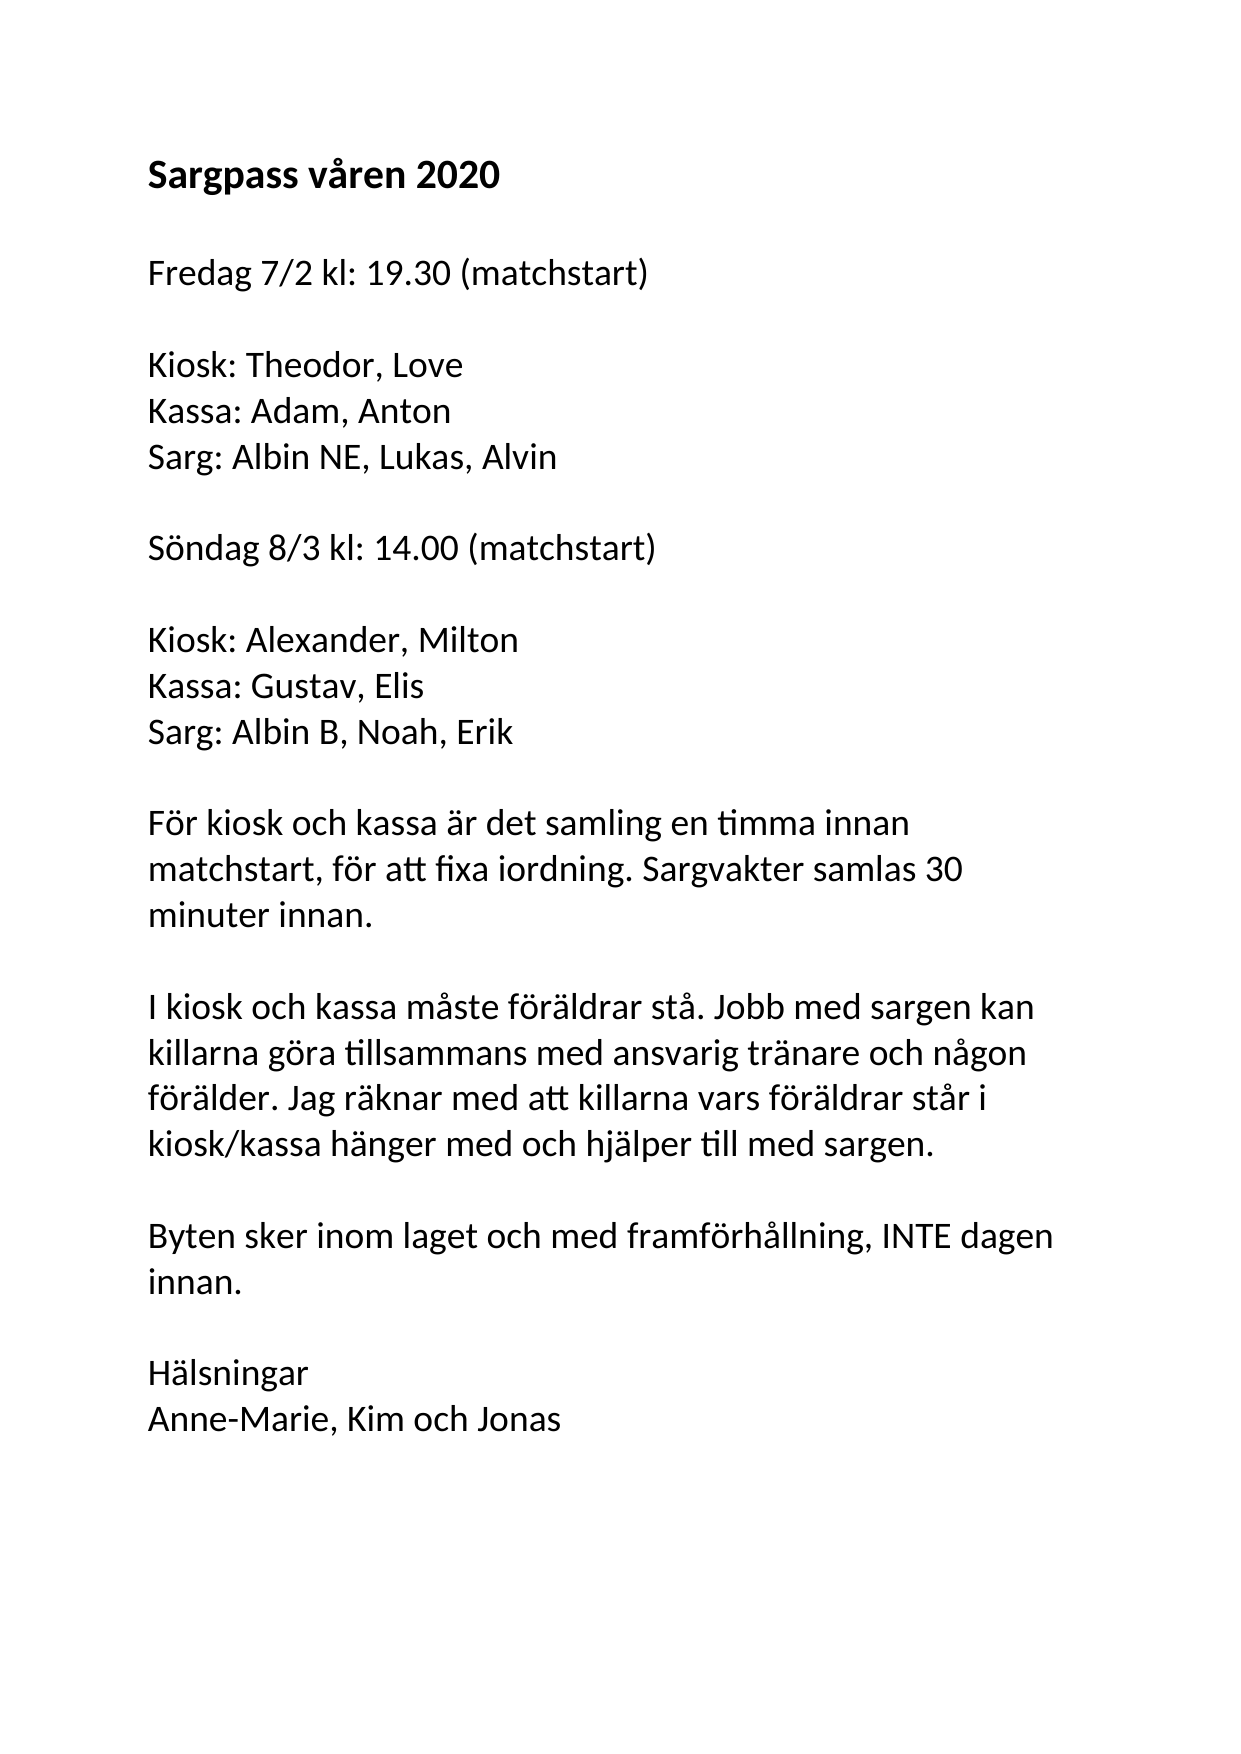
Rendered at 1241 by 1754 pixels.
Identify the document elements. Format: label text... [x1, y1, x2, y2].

text För kiosk och kassa är det samling en timma innan matchstart, för att fixa iordning. Sargvakter samlas 30 minuter innan. [148, 799, 1093, 937]
text Hälsningar [148, 1349, 1093, 1395]
text Sarg: Albin NE, Lukas, Alvin [148, 433, 1093, 478]
text Kiosk: Theodor, Love [148, 341, 1093, 387]
text Anne-Marie, Kim och Jonas [148, 1395, 1093, 1441]
text Kassa: Gustav, Elis [148, 662, 1093, 708]
text Kiosk: Alexander, Milton [148, 616, 1093, 662]
text Byten sker inom laget och med framförhållning, INTE dagen innan. [148, 1212, 1093, 1303]
text Kassa: Adam, Anton [148, 387, 1093, 433]
text Sargpass våren 2020 [148, 148, 1093, 198]
text Sarg: Albin B, Noah, Erik [148, 708, 1093, 753]
text Fredag 7/2 kl: 19.30 (matchstart) [148, 249, 1093, 295]
text I kiosk och kassa måste föräldrar stå. Jobb med sargen kan killarna göra tillsammans med ansvarig tränare och någon förälder. Jag räknar med att killarna vars föräldrar står i kiosk/kassa hänger med och hjälper till med sargen. [148, 983, 1093, 1166]
text Söndag 8/3 kl: 14.00 (matchstart) [148, 524, 1093, 570]
